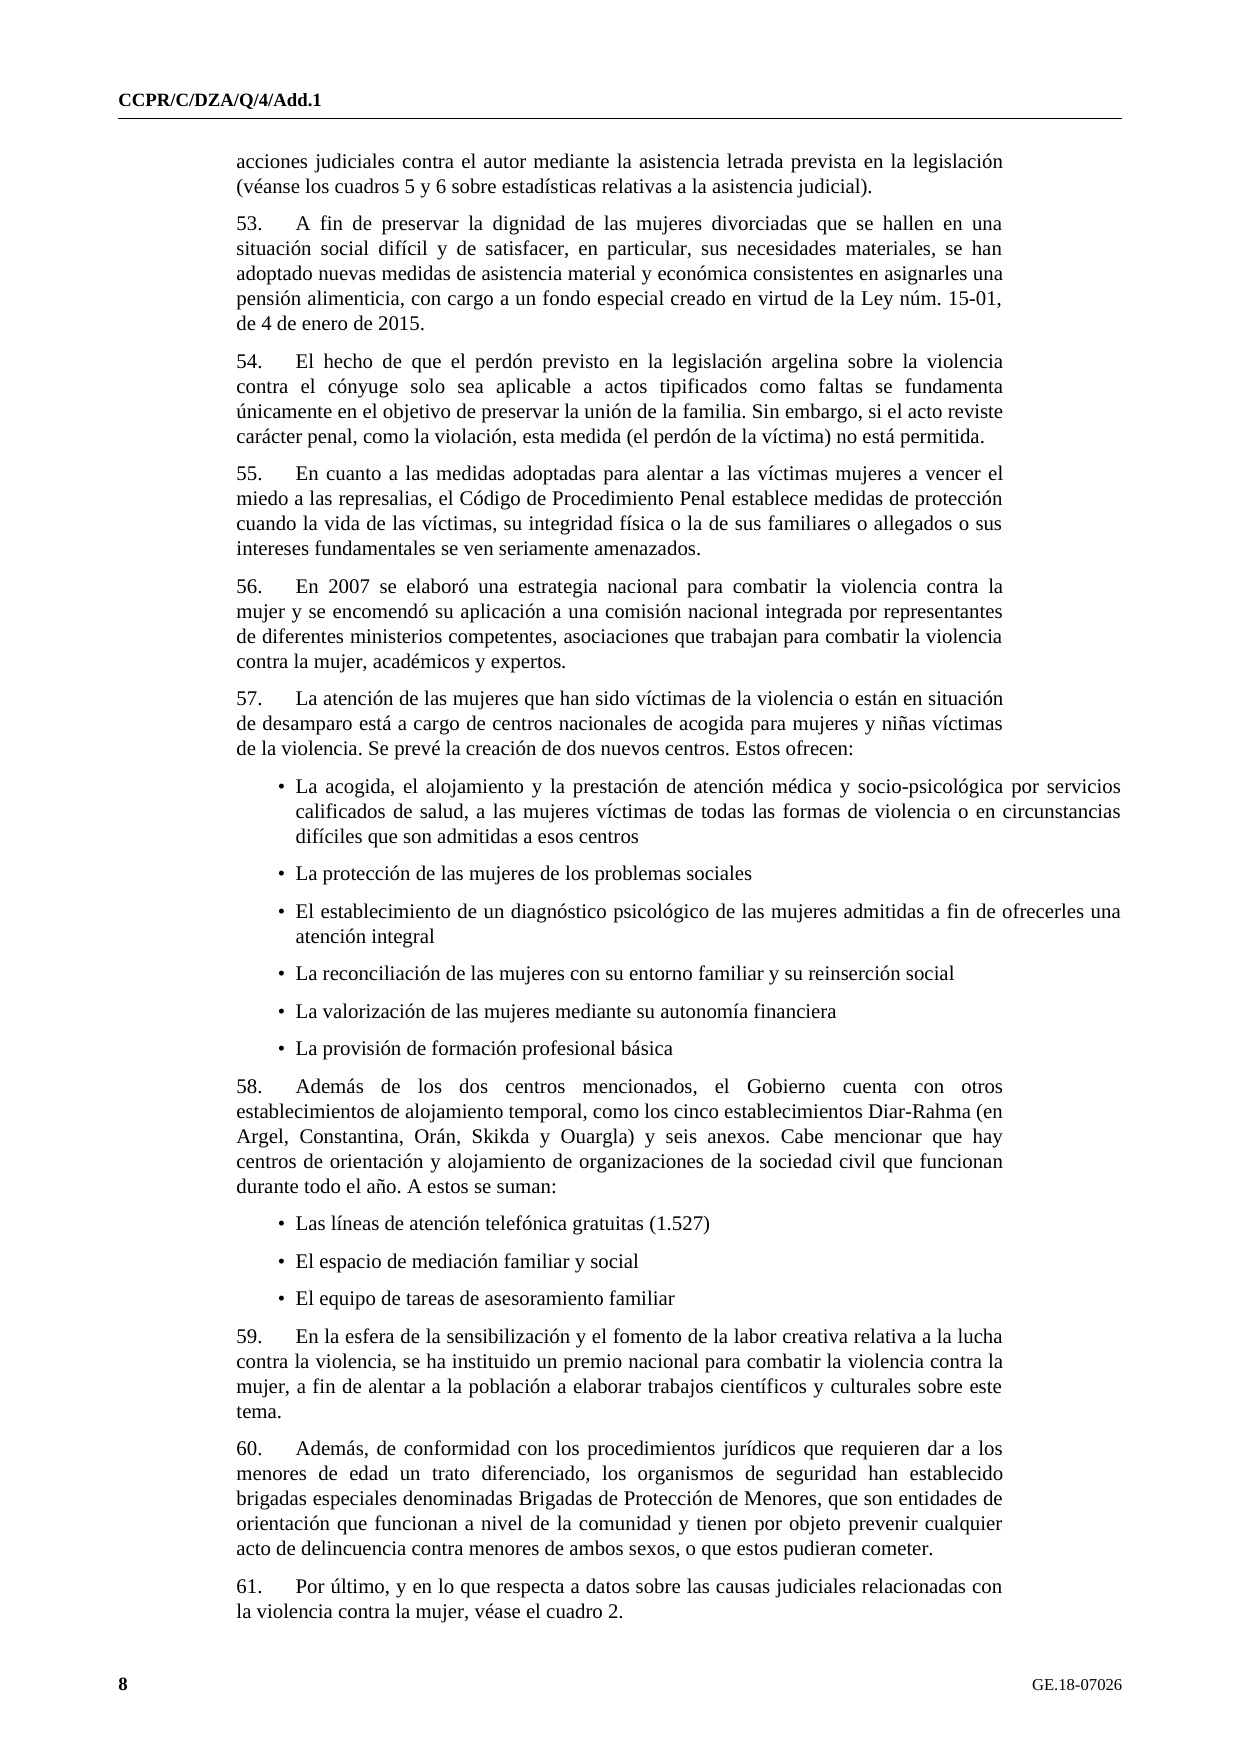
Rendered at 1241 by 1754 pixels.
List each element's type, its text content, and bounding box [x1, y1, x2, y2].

text 53. A fin de preservar la dignidad de las mujeres divorciadas que se hallen en una situación social difícil y de satisfacer, en particular, sus necesidades materiales, se han adoptado nuevas medidas de asistencia material y económica consistentes en asignarles una pensión alimenticia, con cargo a un fondo especial creado en virtud de la Ley núm. 15-01, de 4 de enero de 2015. [236, 210, 1004, 335]
text 56. En 2007 se elaboró una estrategia nacional para combatir la violencia contra la mujer y se encomendó su aplicación a una comisión nacional integrada por representantes de diferentes ministerios competentes, asociaciones que trabajan para combatir la violencia contra la mujer, académicos y expertos. [236, 573, 1004, 673]
text El equipo de tareas de asesoramiento familiar [278, 1285, 1122, 1310]
text El establecimiento de un diagnóstico psicológico de las mujeres admitidas a fin de ofrecerles una atención integral [278, 898, 1122, 948]
text La provisión de formación profesional básica [278, 1035, 1122, 1060]
text 58. Además de los dos centros mencionados, el Gobierno cuenta con otros establecimientos de alojamiento temporal, como los cinco establecimientos Diar-Rahma (en Argel, Constantina, Orán, Skikda y Ouargla) y seis anexos. Cabe mencionar que hay centros de orientación y alojamiento de organizaciones de la sociedad civil que funcionan durante todo el año. A estos se suman: [236, 1073, 1004, 1198]
text 54. El hecho de que el perdón previsto en la legislación argelina sobre la violencia contra el cónyuge solo sea aplicable a actos tipificados como faltas se fundamenta únicamente en el objetivo de preservar la unión de la familia. Sin embargo, si el acto reviste carácter penal, como la violación, esta medida (el perdón de la víctima) no está permitida. [236, 348, 1004, 448]
text 61. Por último, y en lo que respecta a datos sobre las causas judiciales relacionadas con la violencia contra la mujer, véase el cuadro 2. [236, 1573, 1004, 1623]
text La protección de las mujeres de los problemas sociales [278, 860, 1122, 885]
text La reconciliación de las mujeres con su entorno familiar y su reinserción social [278, 960, 1122, 985]
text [236, 148, 1004, 198]
text Las líneas de atención telefónica gratuitas (1.527) [278, 1210, 1122, 1235]
text 55. En cuanto a las medidas adoptadas para alentar a las víctimas mujeres a vencer el miedo a las represalias, el Código de Procedimiento Penal establece medidas de protección cuando la vida de las víctimas, su integridad física o la de sus familiares o allegados o sus intereses fundamentales se ven seriamente amenazados. [236, 460, 1004, 560]
text La valorización de las mujeres mediante su autonomía financiera [278, 998, 1122, 1023]
text La acogida, el alojamiento y la prestación de atención médica y socio-psicológica por servicios calificados de salud, a las mujeres víctimas de todas las formas de violencia o en circunstancias difíciles que son admitidas a esos centros [278, 773, 1122, 848]
text 57. La atención de las mujeres que han sido víctimas de la violencia o están en situación de desamparo está a cargo de centros nacionales de acogida para mujeres y niñas víctimas de la violencia. Se prevé la creación de dos nuevos centros. Estos ofrecen: [236, 685, 1004, 760]
text El espacio de mediación familiar y social [278, 1248, 1122, 1273]
text 59. En la esfera de la sensibilización y el fomento de la labor creativa relativa a la lucha contra la violencia, se ha instituido un premio nacional para combatir la violencia contra la mujer, a fin de alentar a la población a elaborar trabajos científicos y culturales sobre este tema. [236, 1323, 1004, 1423]
text 60. Además, de conformidad con los procedimientos jurídicos que requieren dar a los menores de edad un trato diferenciado, los organismos de seguridad han establecido brigadas especiales denominadas Brigadas de Protección de Menores, que son entidades de orientación que funcionan a nivel de la comunidad y tienen por objeto prevenir cualquier acto de delincuencia contra menores de ambos sexos, o que estos pudieran cometer. [236, 1435, 1004, 1560]
